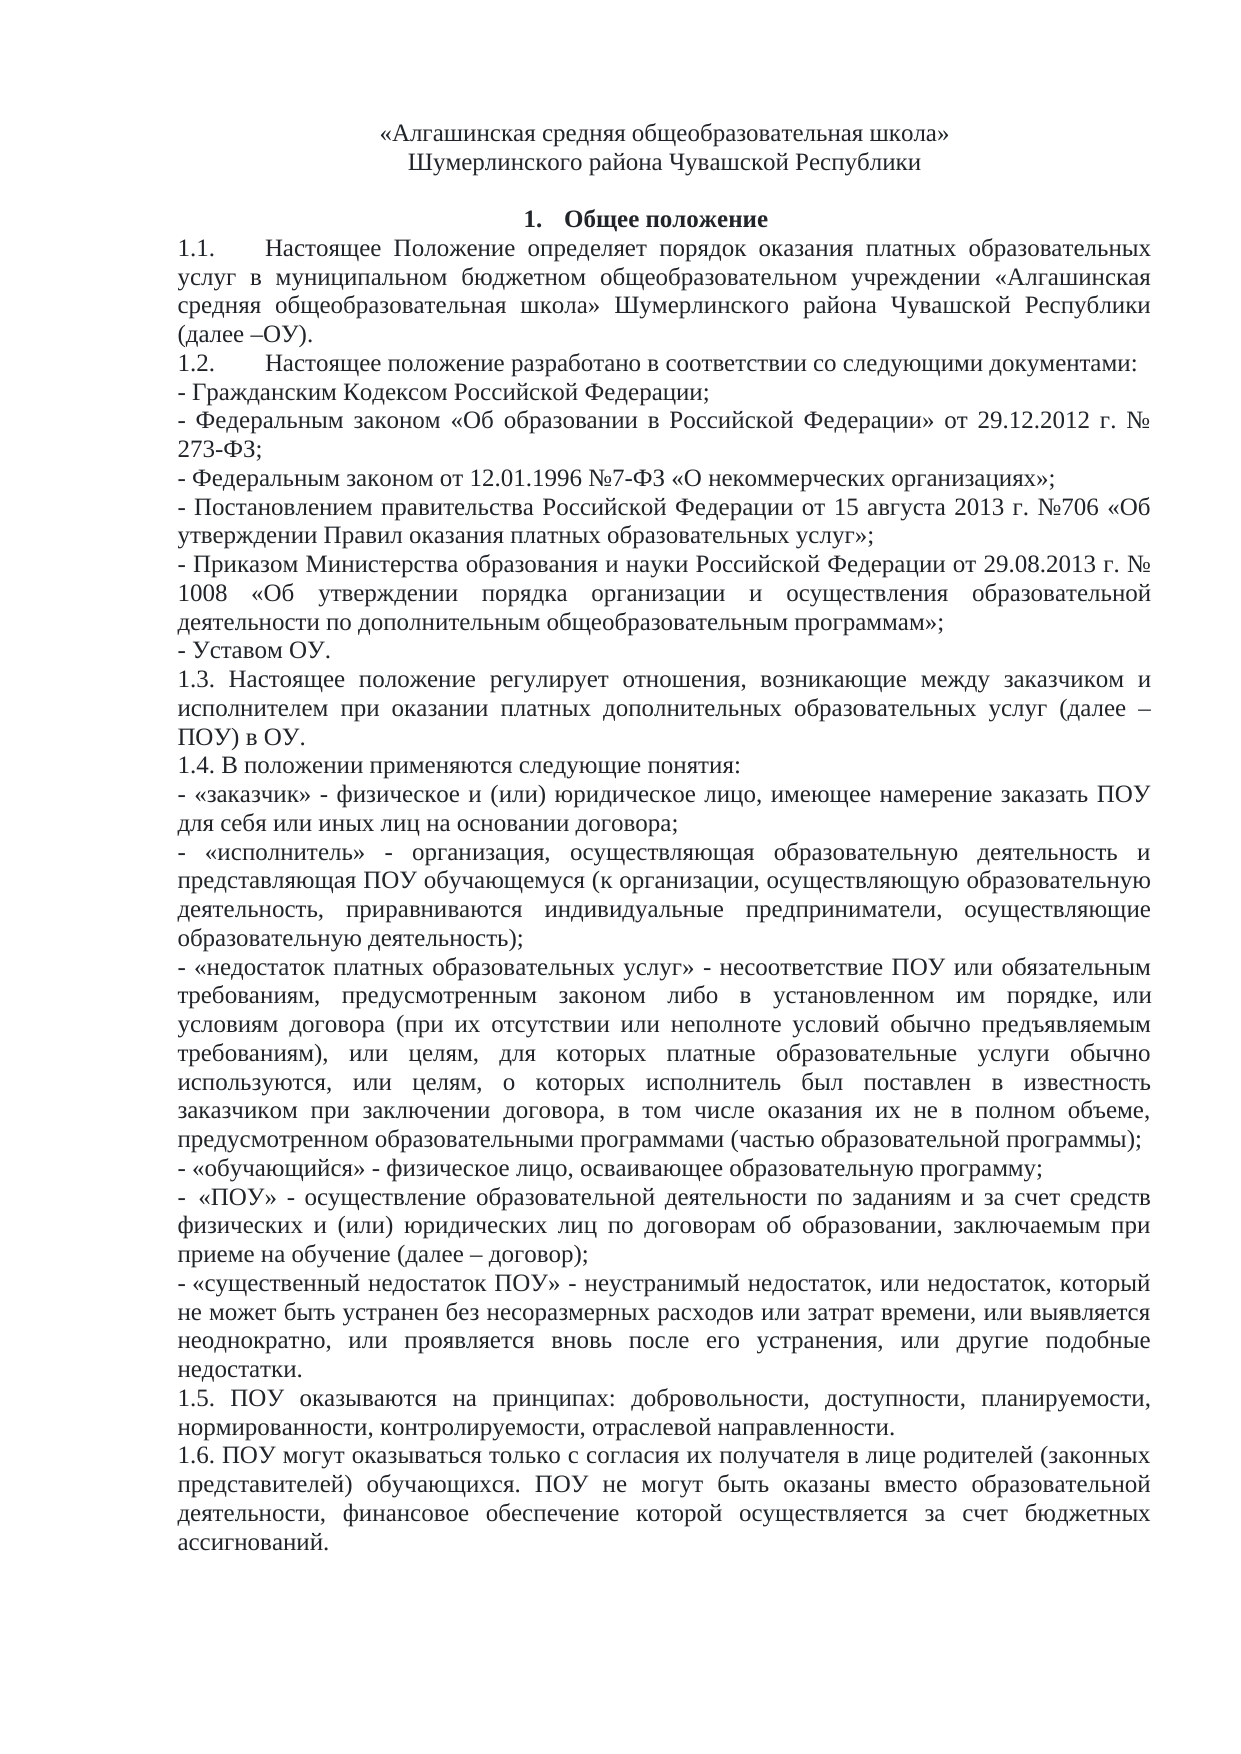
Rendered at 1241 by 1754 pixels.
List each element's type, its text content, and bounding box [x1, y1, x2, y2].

text - Уставом ОУ. [177, 636, 1152, 664]
text - «исполнитель» - организация, осуществляющая образовательную деятельность и представляющая ПОУ обучающемуся (к организации, осуществляющую образовательную деятельность, приравниваются индивидуальные предприниматели, осуществляющие образовательную деятельность); [177, 837, 1152, 952]
text 1. Общее положение [140, 204, 1152, 233]
text - «существенный недостаток ПОУ» - неустранимый недостаток, или недостаток, который не может быть устранен без несоразмерных расходов или затрат времени, или выявляется неоднократно, или проявляется вновь после его устранения, или другие подобные недостатки. [177, 1268, 1152, 1383]
text - «недостаток платных образовательных услуг» - несоответствие ПОУ или обязательным требованиям, предусмотренным законом либо в установленном им порядке, или условиям договора (при их отсутствии или неполноте условий обычно предъявляемым требованиям), или целям, для которых платные образовательные услуги обычно используются, или целям, о которых исполнитель был поставлен в известность заказчиком при заключении договора, в том числе оказания их не в полном объеме, предусмотренном образовательными программами (частью образовательной программы); [177, 952, 1152, 1153]
text 1.3. Настоящее положение регулирует отношения, возникающие между заказчиком и исполнителем при оказании платных дополнительных образовательных услуг (далее – ПОУ) в ОУ. [177, 664, 1152, 751]
text - Гражданским Кодексом Российской Федерации; [177, 377, 1152, 406]
text - «ПОУ» - осуществление образовательной деятельности по заданиям и за счет средств физических и (или) юридических лиц по договорам об образовании, заключаемым при приеме на обучение (далее – договор); [177, 1182, 1152, 1268]
text 1.2. Настоящее положение разработано в соответствии со следующими документами: [177, 348, 1152, 377]
text 1.5. ПОУ оказываются на принципах: добровольности, доступности, планируемости, нормированности, контролируемости, отраслевой направленности. [177, 1383, 1152, 1441]
text - Постановлением правительства Российской Федерации от 15 августа 2013 г. №706 «Об утверждении Правил оказания платных образовательных услуг»; [177, 492, 1152, 549]
text - Федеральным законом от 12.01.1996 №7-ФЗ «О некоммерческих организациях»; [177, 463, 1152, 492]
text 1.1. Настоящее Положение определяет порядок оказания платных образовательных услуг в муниципальном бюджетном общеобразовательном учреждении «Алгашинская средняя общеобразовательная школа» Шумерлинского района Чувашской Республики (далее –ОУ). [177, 233, 1152, 348]
text - «обучающийся» - физическое лицо, осваивающее образовательную программу; [177, 1153, 1152, 1182]
text - Приказом Министерства образования и науки Российской Федерации от 29.08.2013 г. № 1008 «Об утверждении порядка организации и осуществления образовательной деятельности по дополнительным общеобразовательным программам»; [177, 549, 1152, 636]
text 1.4. В положении применяются следующие понятия: [177, 751, 1152, 779]
text 1.6. ПОУ могут оказываться только с согласия их получателя в лице родителей (законных представителей) обучающихся. ПОУ не могут быть оказаны вместо образовательной деятельности, финансовое обеспечение которой осуществляется за счет бюджетных ассигнований. [177, 1441, 1152, 1556]
text - «заказчик» - физическое и (или) юридическое лицо, имеющее намерение заказать ПОУ для себя или иных лиц на основании договора; [177, 779, 1152, 837]
text «Алгашинская средняя общеобразовательная школа» [177, 118, 1152, 147]
text - Федеральным законом «Об образовании в Российской Федерации» от 29.12.2012 г. № 273-ФЗ; [177, 406, 1152, 463]
text Шумерлинского района Чувашской Республики [177, 147, 1152, 176]
